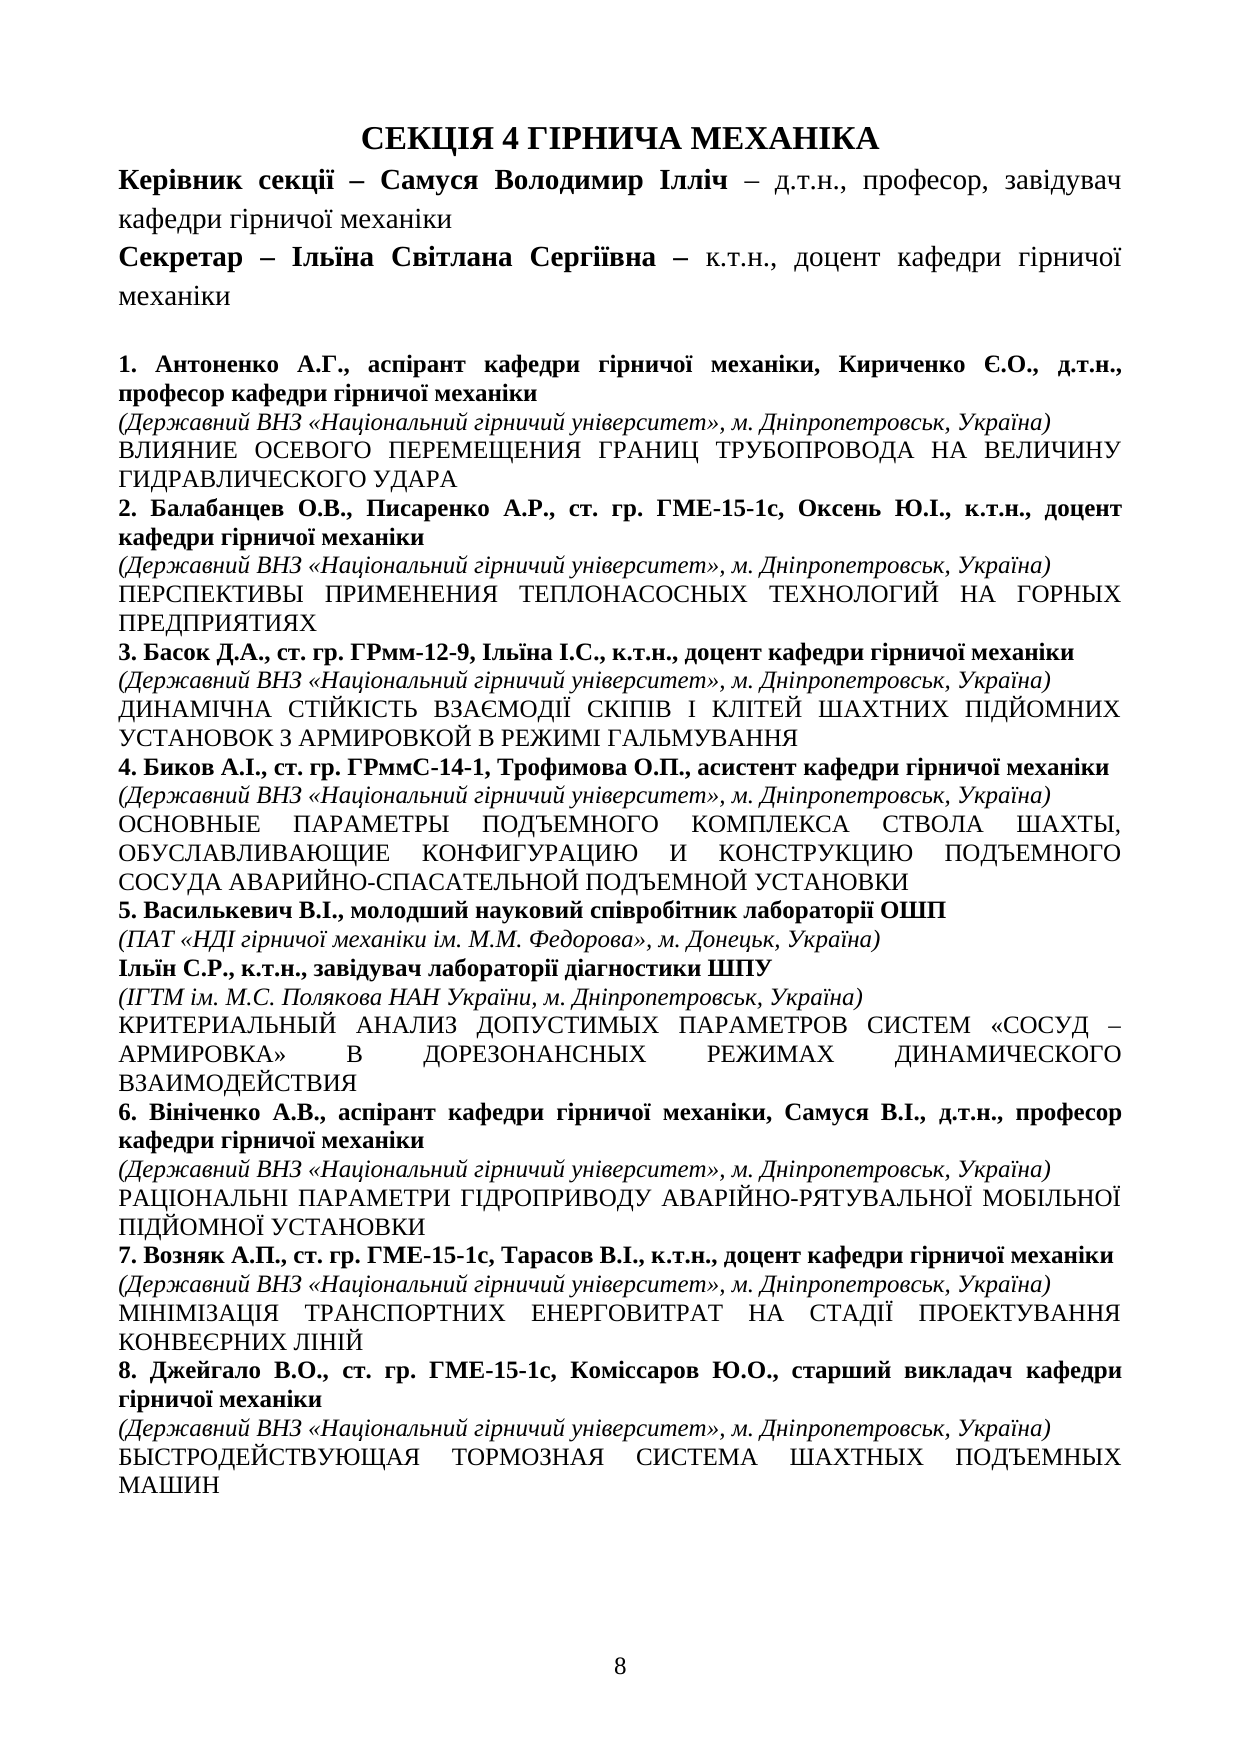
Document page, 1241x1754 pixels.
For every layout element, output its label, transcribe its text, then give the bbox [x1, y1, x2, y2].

text РАЦІОНАЛЬНІ ПАРАМЕТРИ ГІДРОПРИВОДУ АВАРІЙНО-РЯТУВАЛЬНОЇ МОБІЛЬНОЇ ПІДЙОМНОЇ УСТАНОВКИ [118, 1183, 1122, 1241]
text (Державний ВНЗ «Національний гірничий університет», м. Дніпропетровськ, Україна) [118, 1154, 1122, 1183]
text ДИНАМІЧНА СТІЙКІСТЬ ВЗАЄМОДІЇ СКІПІВ І КЛІТЕЙ ШАХТНИХ ПІДЙОМНИХ УСТАНОВОК З АРМИРОВКОЙ В РЕЖИМІ ГАЛЬМУВАННЯ [118, 694, 1122, 752]
text ПЕРСПЕКТИВЫ ПРИМЕНЕНИЯ ТЕПЛОНАСОСНЫХ ТЕХНОЛОГИЙ НА ГОРНЫХ ПРЕДПРИЯТИЯХ [118, 579, 1122, 637]
text 3. Басок Д.А., ст. гр. ГРмм-12-9, Ільїна І.С., к.т.н., доцент кафедри гірничої механіки [118, 637, 1122, 666]
text (ІГТМ ім. М.С. Полякова НАН України, м. Дніпропетровськ, Україна) [118, 982, 1122, 1011]
text 1. Антоненко А.Г., аспірант кафедри гірничої механіки, Кириченко Є.О., д.т.н., професор кафедри гірничої механіки [118, 349, 1122, 407]
text (Державний ВНЗ «Національний гірничий університет», м. Дніпропетровськ, Україна) [118, 666, 1122, 694]
text 5. Василькевич В.І., молодший науковий співробітник лабораторії ОШП [118, 896, 1122, 924]
text 2. Балабанцев О.В., Писаренко А.Р., ст. гр. ГМЕ-15-1с, Оксень Ю.І., к.т.н., доцент кафедри гірничої механіки [118, 493, 1122, 551]
text БЫСТРОДЕЙСТВУЮЩАЯ ТОРМОЗНАЯ СИСТЕМА ШАХТНЫХ ПОДЪЕМНЫХ МАШИН [118, 1442, 1122, 1499]
text Ільїн С.Р., к.т.н., завідувач лабораторії діагностики ШПУ [118, 953, 1122, 982]
text 8. Джейгало В.О., ст. гр. ГМЕ-15-1с, Коміссаров Ю.О., старший викладач кафедри гірничої механіки [118, 1356, 1122, 1413]
text (Державний ВНЗ «Національний гірничий університет», м. Дніпропетровськ, Україна) [118, 1413, 1122, 1442]
subtitle СЕКЦІЯ 4 ГІРНИЧА МЕХАНІКА [118, 118, 1122, 156]
text (ПАТ «НДІ гірничої механіки ім. М.М. Федорова», м. Донецьк, Україна) [118, 924, 1122, 953]
text Секретар – Ільїна Світлана Сергіївна – к.т.н., доцент кафедри гірничої механіки [118, 239, 1122, 311]
text (Державний ВНЗ «Національний гірничий університет», м. Дніпропетровськ, Україна) [118, 1269, 1122, 1298]
text Керівник секції – Самуся Володимир Ілліч – д.т.н., професор, завідувач кафедри гірничої механіки [118, 162, 1122, 234]
text ОСНОВНЫЕ ПАРАМЕТРЫ ПОДЪЕМНОГО КОМПЛЕКСА СТВОЛА ШАХТЫ, ОБУСЛАВЛИВАЮЩИЕ КОНФИГУРАЦИЮ И КОНСТРУКЦИЮ ПОДЪЕМНОГО СОСУДА АВАРИЙНО-СПАСАТЕЛЬНОЙ ПОДЪЕМНОЙ УСТАНОВКИ [118, 809, 1122, 896]
text 6. Вініченко А.В., аспірант кафедри гірничої механіки, Самуся В.І., д.т.н., професор кафедри гірничої механіки [118, 1097, 1122, 1154]
text (Державний ВНЗ «Національний гірничий університет», м. Дніпропетровськ, Україна) [118, 781, 1122, 809]
text ВЛИЯНИЕ ОСЕВОГО ПЕРЕМЕЩЕНИЯ ГРАНИЦ ТРУБОПРОВОДА НА ВЕЛИЧИНУ ГИДРАВЛИЧЕСКОГО УДАРА [118, 436, 1122, 493]
text (Державний ВНЗ «Національний гірничий університет», м. Дніпропетровськ, Україна) [118, 407, 1122, 436]
text 4. Биков А.І., ст. гр. ГРммС-14-1, Трофимова О.П., асистент кафедри гірничої механіки [118, 752, 1122, 781]
text КРИТЕРИАЛЬНЫЙ АНАЛИЗ ДОПУСТИМЫХ ПАРАМЕТРОВ СИСТЕМ «СОСУД – АРМИРОВКА» В ДОРЕЗОНАНСНЫХ РЕЖИМАХ ДИНАМИЧЕСКОГО ВЗАИМОДЕЙСТВИЯ [118, 1011, 1122, 1097]
text (Державний ВНЗ «Національний гірничий університет», м. Дніпропетровськ, Україна) [118, 551, 1122, 579]
text 7. Возняк А.П., ст. гр. ГМЕ-15-1с, Тарасов В.І., к.т.н., доцент кафедри гірничої механіки [118, 1241, 1122, 1269]
text МІНІМІЗАЦІЯ ТРАНСПОРТНИХ ЕНЕРГОВИТРАТ НА СТАДІЇ ПРОЕКТУВАННЯ КОНВЕЄРНИХ ЛІНІЙ [118, 1298, 1122, 1356]
